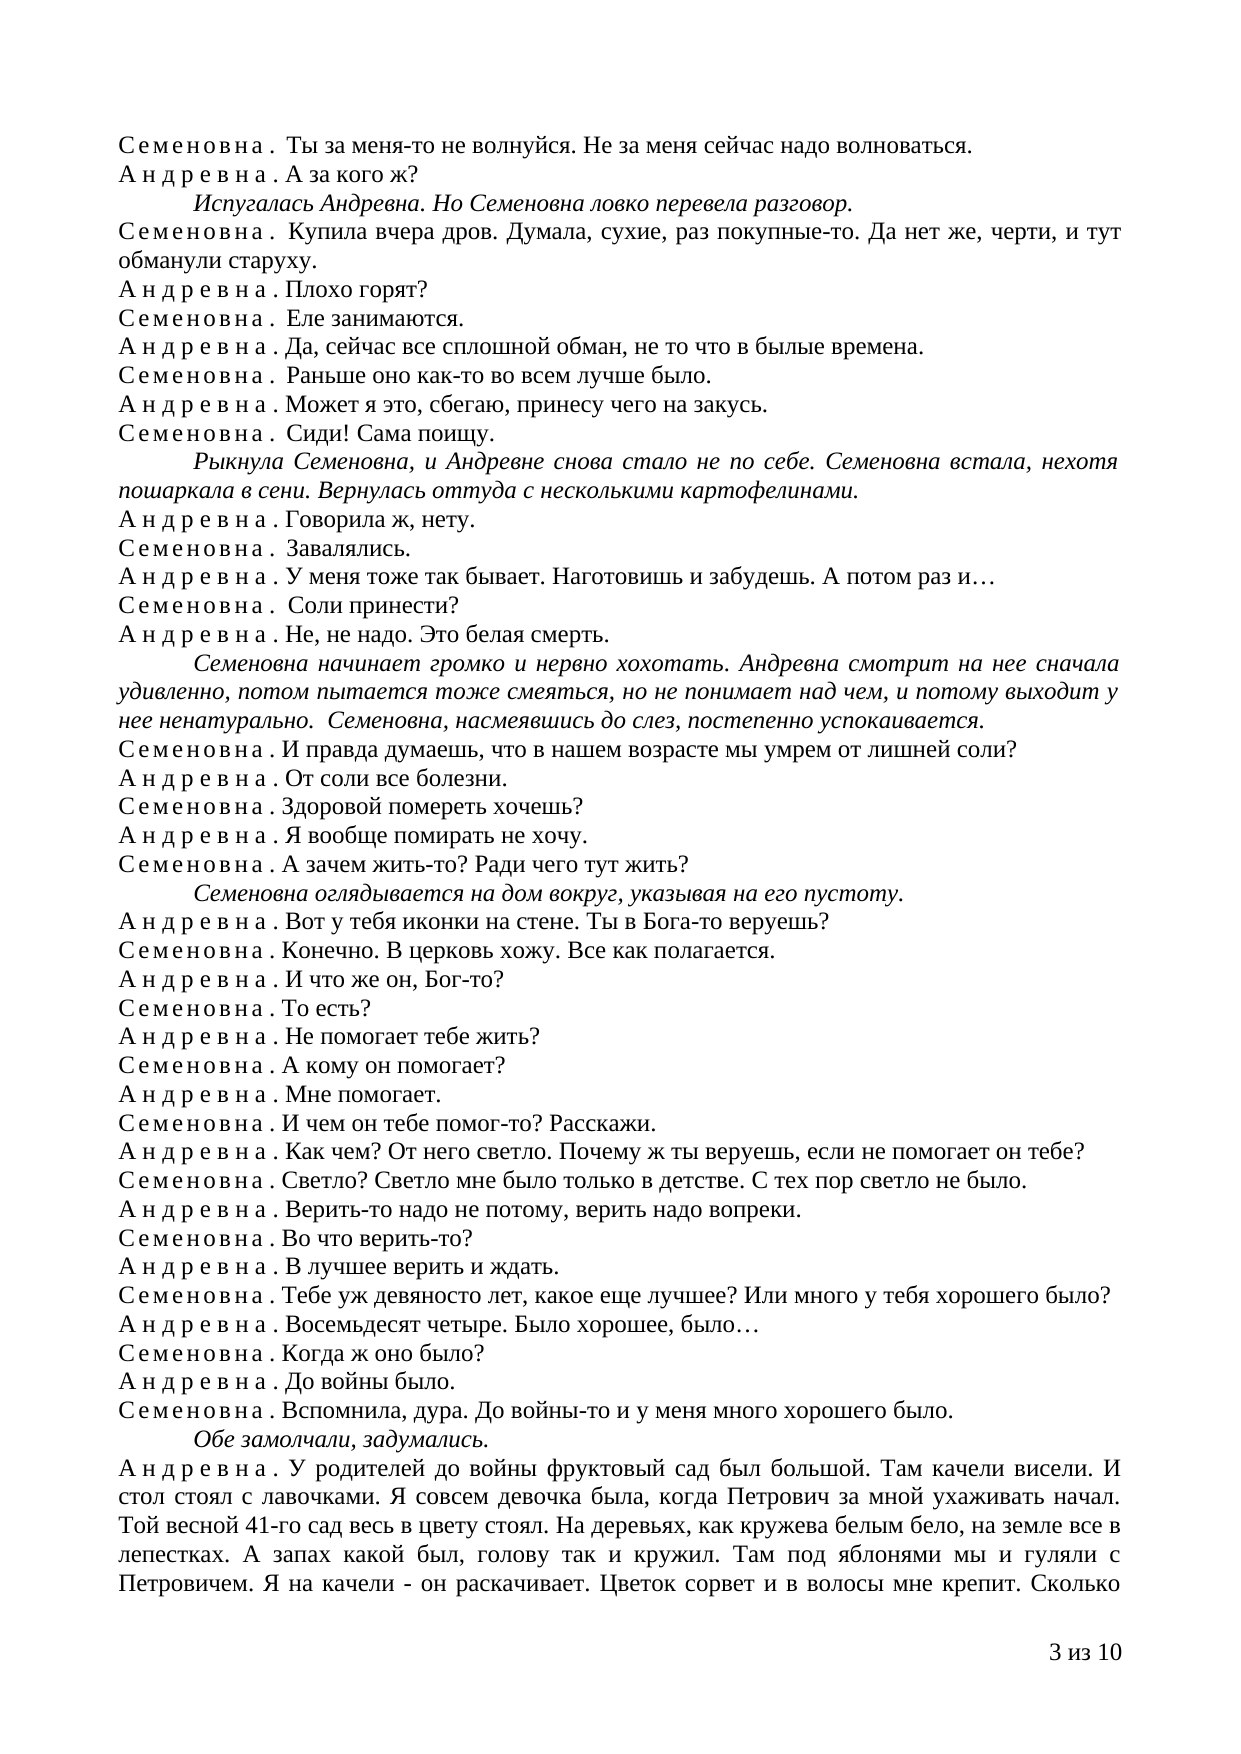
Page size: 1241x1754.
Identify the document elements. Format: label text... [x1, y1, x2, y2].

text Испугалась Андревна. Но Семеновна ловко перевела разговор. [118, 188, 1122, 216]
text Андревна. Вот у тебя иконки на стене. Ты в Бога-то веруешь? [118, 906, 1122, 935]
text Семеновна. Соли принести? [118, 590, 1122, 619]
text Семеновна. Сиди! Сама поищу. [118, 418, 1122, 446]
text Семеновна. Ты за меня-то не волнуйся. Не за меня сейчас надо волноваться. [118, 130, 1122, 159]
text Семеновна. Конечно. В церковь хожу. Все как полагается. [118, 935, 1122, 964]
text Андревна. И что же он, Бог-то? [118, 964, 1122, 993]
text Андревна. Как чем? От него светло. Почему ж ты веруешь, если не помогает он тебе? [118, 1136, 1122, 1165]
text Андревна. Верить-то надо не потому, верить надо вопреки. [118, 1194, 1122, 1223]
text Семеновна. Когда ж оно было? [118, 1338, 1122, 1366]
text Семеновна. И правда думаешь, что в нашем возрасте мы умрем от лишней соли? [118, 734, 1122, 763]
text Андревна. Восемьдесят четыре. Было хорошее, было… [118, 1309, 1122, 1338]
text Семеновна. Во что верить-то? [118, 1223, 1122, 1251]
text Семеновна. То есть? [118, 993, 1122, 1021]
text Андревна. Не, не надо. Это белая смерть. [118, 619, 1122, 648]
text Андревна. Я вообще помирать не хочу. [118, 820, 1122, 849]
text Обе замолчали, задумались. [118, 1424, 1122, 1453]
text Семеновна. А кому он помогает? [118, 1050, 1122, 1079]
text Семеновна начинает громко и нервно хохотать. Андревна смотрит на нее сначала удивленно, потом пытается тоже смеяться, но не понимает над чем, и потому выходит у нее ненатурально. Семеновна, насмеявшись до слез, постепенно успокаивается. [118, 648, 1122, 734]
text Андревна. До войны было. [118, 1366, 1122, 1395]
text Семеновна. Тебе уж девяносто лет, какое еще лучшее? Или много у тебя хорошего было? [118, 1280, 1122, 1309]
text Андревна. Говорила ж, нету. [118, 504, 1122, 533]
text Семеновна. И чем он тебе помог-то? Расскажи. [118, 1108, 1122, 1136]
text Рыкнула Семеновна, и Андревне снова стало не по себе. Семеновна встала, нехотя пошаркала в сени. Вернулась оттуда с несколькими картофелинами. [118, 446, 1122, 504]
text Семеновна. А зачем жить-то? Ради чего тут жить? [118, 849, 1122, 878]
text Андревна. Да, сейчас все сплошной обман, не то что в былые времена. [118, 331, 1122, 360]
text Андревна. У меня тоже так бывает. Наготовишь и забудешь. А потом раз и… [118, 561, 1122, 590]
text Андревна. Мне помогает. [118, 1079, 1122, 1108]
text Семеновна. Здоровой помереть хочешь? [118, 791, 1122, 820]
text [118, 1453, 1122, 1596]
text Семеновна. Светло? Светло мне было только в детстве. С тех пор светло не было. [118, 1165, 1122, 1194]
text Семеновна оглядывается на дом вокруг, указывая на его пустоту. [118, 878, 1122, 906]
text Семеновна. Еле занимаются. [118, 303, 1122, 331]
text Семеновна. Раньше оно как-то во всем лучше было. [118, 360, 1122, 389]
text Андревна. А за кого ж? [118, 159, 1122, 188]
text Семеновна. Купила вчера дров. Думала, сухие, раз покупные-то. Да нет же, черти, и тут обманули старуху. [118, 216, 1122, 274]
text Андревна. Не помогает тебе жить? [118, 1021, 1122, 1050]
text Андревна. В лучшее верить и ждать. [118, 1251, 1122, 1280]
text Семеновна. Вспомнила, дура. До войны-то и у меня много хорошего было. [118, 1395, 1122, 1424]
text Андревна. Плохо горят? [118, 274, 1122, 303]
text Андревна. От соли все болезни. [118, 763, 1122, 791]
text Семеновна. Завалялись. [118, 533, 1122, 561]
text Андревна. Может я это, сбегаю, принесу чего на закусь. [118, 389, 1122, 418]
